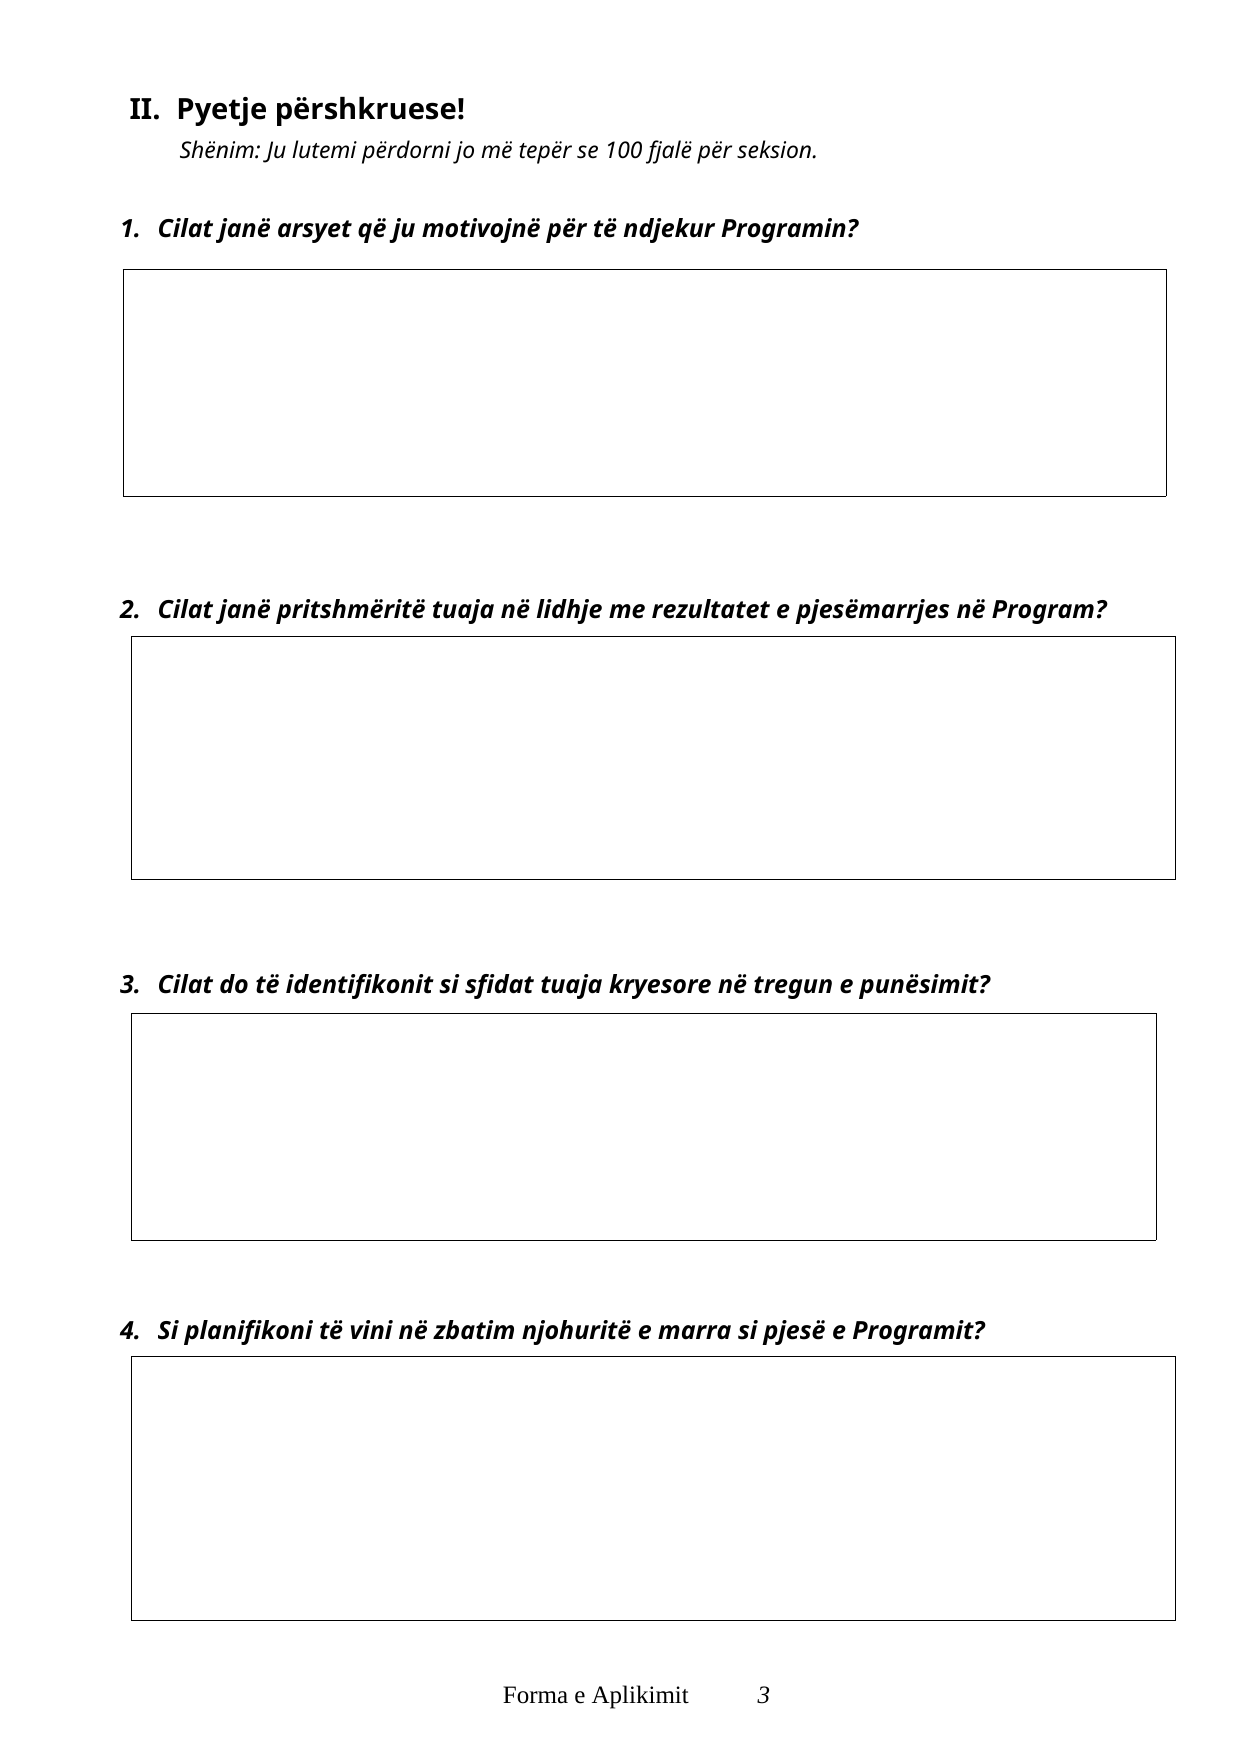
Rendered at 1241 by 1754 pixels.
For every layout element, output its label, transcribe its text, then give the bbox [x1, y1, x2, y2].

list Cilat janë arsyet që ju motivojnë për të ndjekur Programin? [120, 211, 1135, 245]
list Pyetje përshkruese! [129, 89, 1135, 128]
list Cilat janë pritshmëritë tuaja në lidhje me rezultatet e pjesëmarrjes në Program? [120, 592, 1135, 626]
list Cilat do të identifikonit si sfidat tuaja kryesore në tregun e punësimit? [120, 966, 1135, 1000]
list Si planifikoni të vini në zbatim njohuritë e marra si pjesë e Programit? [120, 1313, 1135, 1347]
list Shënim: Ju lutemi përdorni jo më tepër se 100 fjalë për seksion. [149, 134, 1170, 166]
